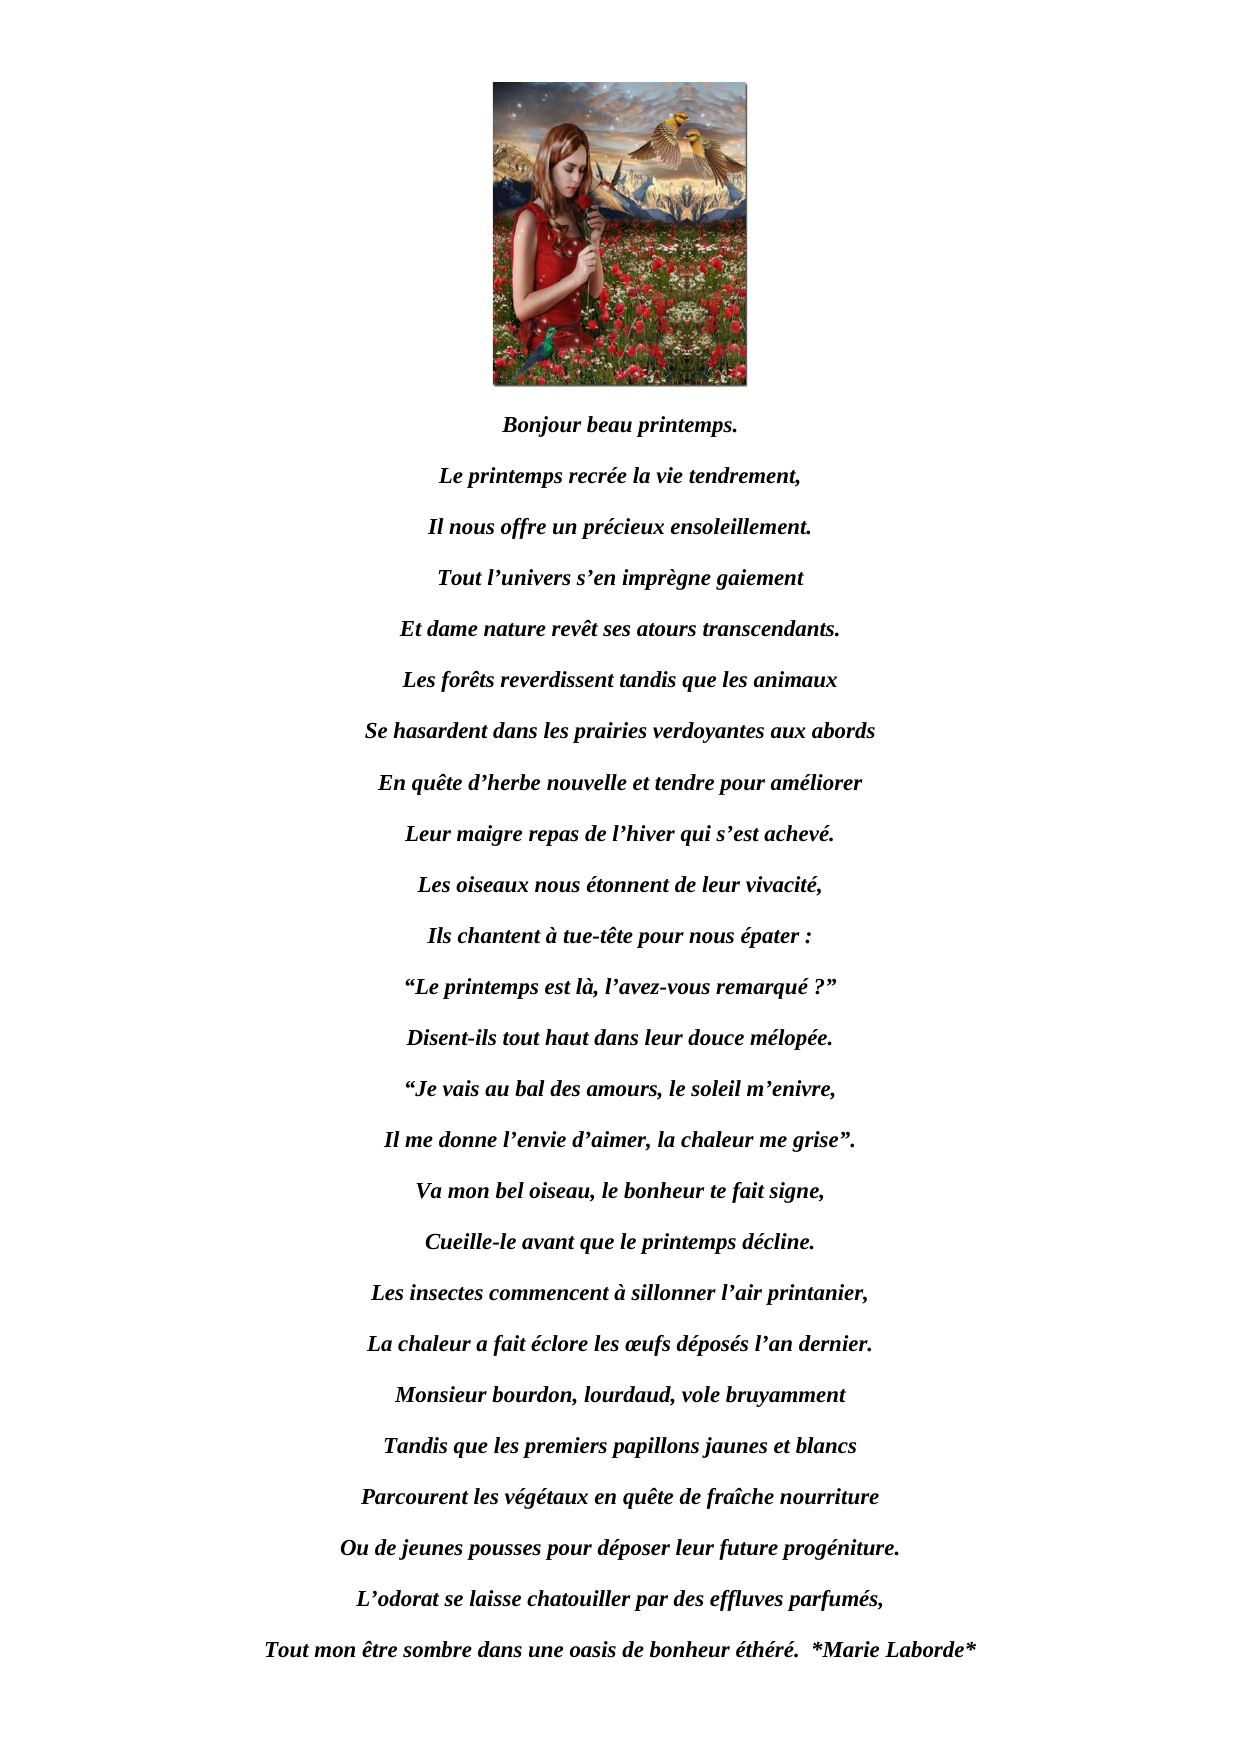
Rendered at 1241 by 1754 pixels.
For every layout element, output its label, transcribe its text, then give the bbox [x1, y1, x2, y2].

picture [492, 82, 748, 387]
text Le printemps recrée la vie tendrement, [148, 462, 1092, 489]
text En quête d’herbe nouvelle et tendre pour améliorer [148, 769, 1092, 795]
text L’odorat se laisse chatouiller par des effluves parfumés, [148, 1585, 1092, 1612]
text Il me donne l’envie d’aimer, la chaleur me grise”. [148, 1126, 1092, 1152]
text Bonjour beau printemps. [148, 411, 1092, 438]
text Il nous offre un précieux ensoleillement. [148, 513, 1092, 540]
text La chaleur a fait éclore les œufs déposés l’an dernier. [148, 1330, 1092, 1356]
text Tout mon être sombre dans une oasis de bonheur éthéré. *Marie Laborde* [148, 1636, 1092, 1663]
text Se hasardent dans les prairies verdoyantes aux abords [148, 718, 1092, 744]
text “Le printemps est là, l’avez-vous remarqué ?” [148, 973, 1092, 999]
text “Je vais au bal des amours, le soleil m’enivre, [148, 1075, 1092, 1101]
text Les oiseaux nous étonnent de leur vivacité, [148, 871, 1092, 897]
text Cueille-le avant que le printemps décline. [148, 1228, 1092, 1254]
text Et dame nature revêt ses atours transcendants. [148, 616, 1092, 642]
text Va mon bel oiseau, le bonheur te fait signe, [148, 1177, 1092, 1203]
text Tout l’univers s’en imprègne gaiement [148, 564, 1092, 591]
text Ou de jeunes pousses pour déposer leur future progéniture. [148, 1534, 1092, 1561]
text Disent-ils tout haut dans leur douce mélopée. [148, 1024, 1092, 1050]
text Les insectes commencent à sillonner l’air printanier, [148, 1279, 1092, 1305]
text Monsieur bourdon, lourdaud, vole bruyamment [148, 1381, 1092, 1407]
text Les forêts reverdissent tandis que les animaux [148, 667, 1092, 693]
text Leur maigre repas de l’hiver qui s’est achevé. [148, 820, 1092, 846]
text Tandis que les premiers papillons jaunes et blancs [148, 1432, 1092, 1458]
text Parcourent les végétaux en quête de fraîche nourriture [148, 1483, 1092, 1509]
text Ils chantent à tue-tête pour nous épater : [148, 922, 1092, 948]
